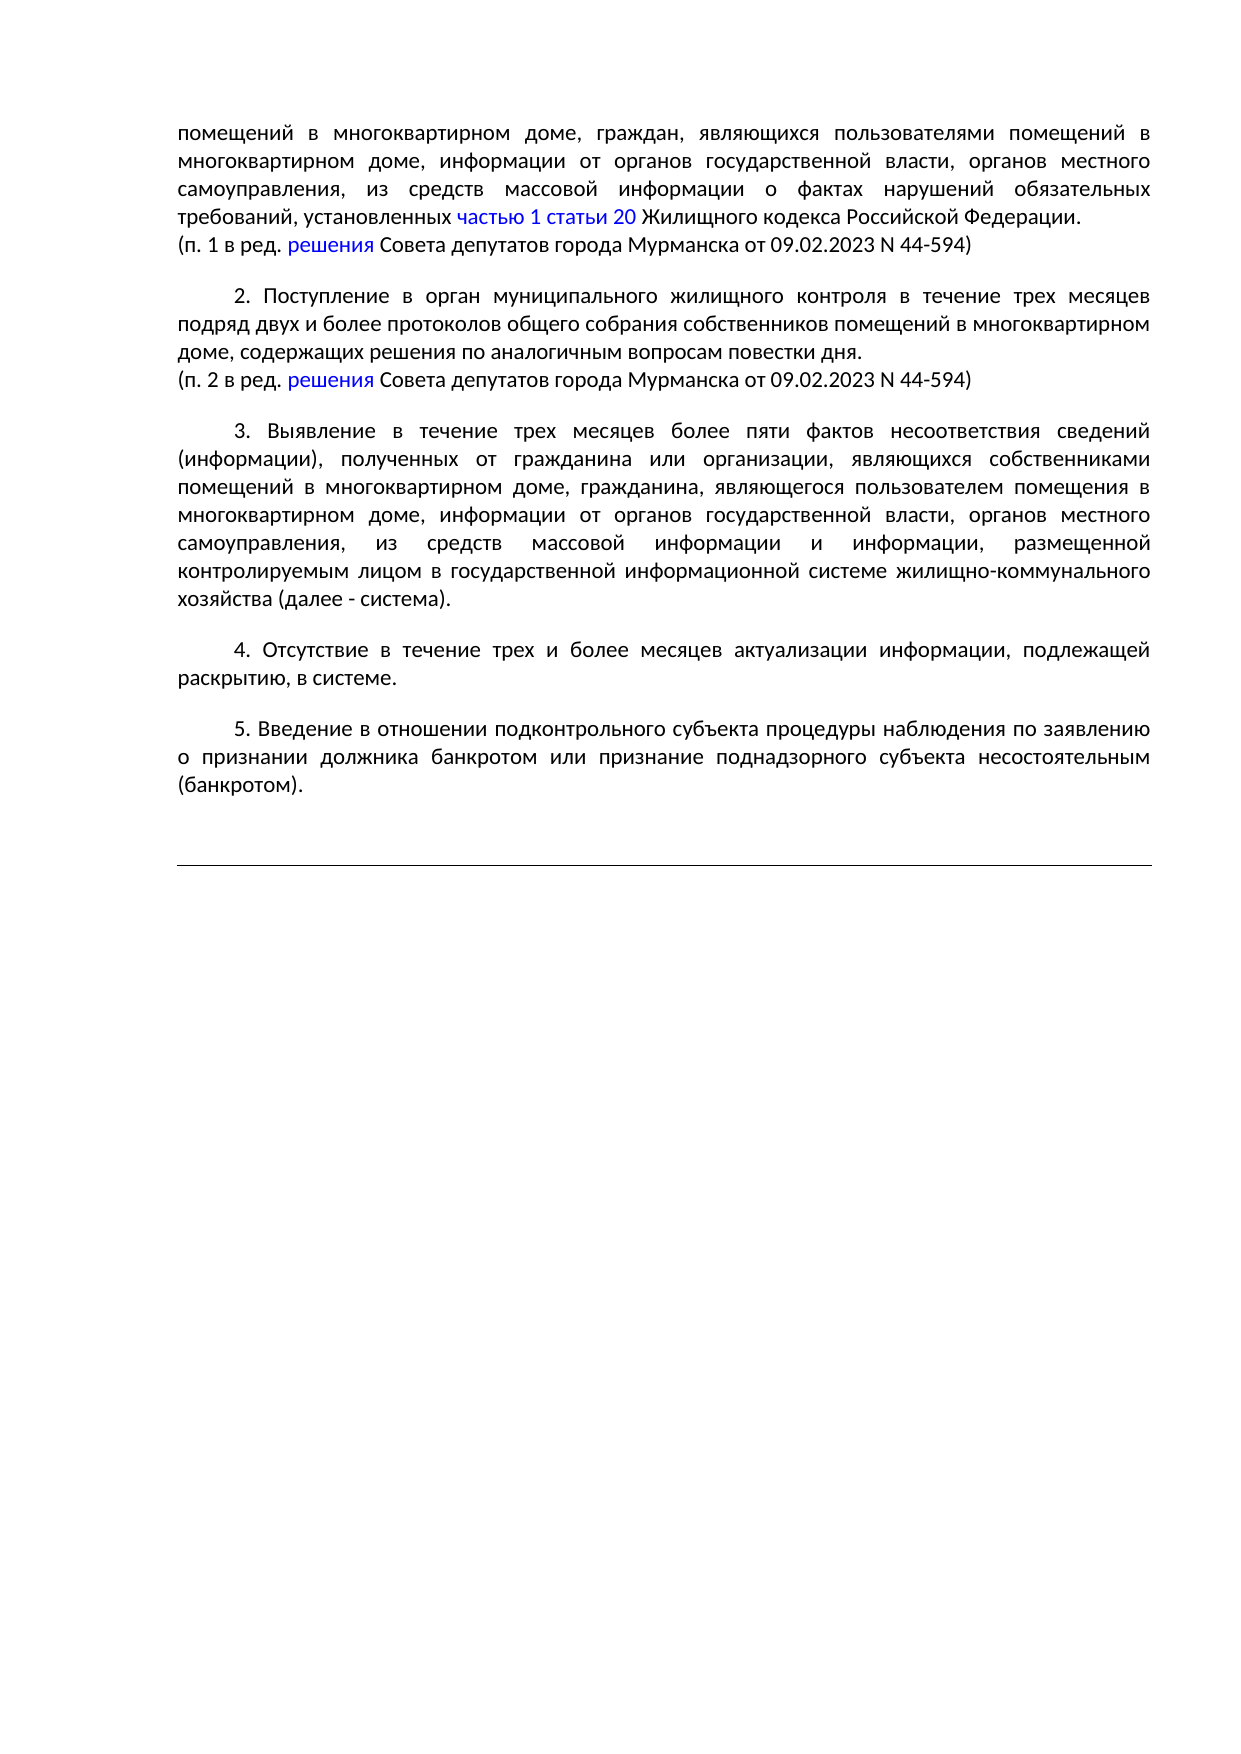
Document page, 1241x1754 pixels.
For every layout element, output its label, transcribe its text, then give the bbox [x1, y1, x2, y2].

text 2. Поступление в орган муниципального жилищного контроля в течение трех месяцев подряд двух и более протоколов общего собрания собственников помещений в многоквартирном доме, содержащих решения по аналогичным вопросам повестки дня. [177, 281, 1152, 365]
text (п. 2 в ред. решения Совета депутатов города Мурманска от 09.02.2023 N 44-594) [177, 365, 1152, 393]
text 5. Введение в отношении подконтрольного субъекта процедуры наблюдения по заявлению о признании должника банкротом или признание поднадзорного субъекта несостоятельным (банкротом). [177, 714, 1152, 798]
text 4. Отсутствие в течение трех и более месяцев актуализации информации, подлежащей раскрытию, в системе. [177, 635, 1152, 691]
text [177, 118, 1152, 230]
text (п. 1 в ред. решения Совета депутатов города Мурманска от 09.02.2023 N 44-594) [177, 230, 1152, 258]
text 3. Выявление в течение трех месяцев более пяти фактов несоответствия сведений (информации), полученных от гражданина или организации, являющихся собственниками помещений в многоквартирном доме, гражданина, являющегося пользователем помещения в многоквартирном доме, информации от органов государственной власти, органов местного самоуправления, из средств массовой информации и информации, размещенной контролируемым лицом в государственной информационной системе жилищно-коммунального хозяйства (далее - система). [177, 416, 1152, 612]
